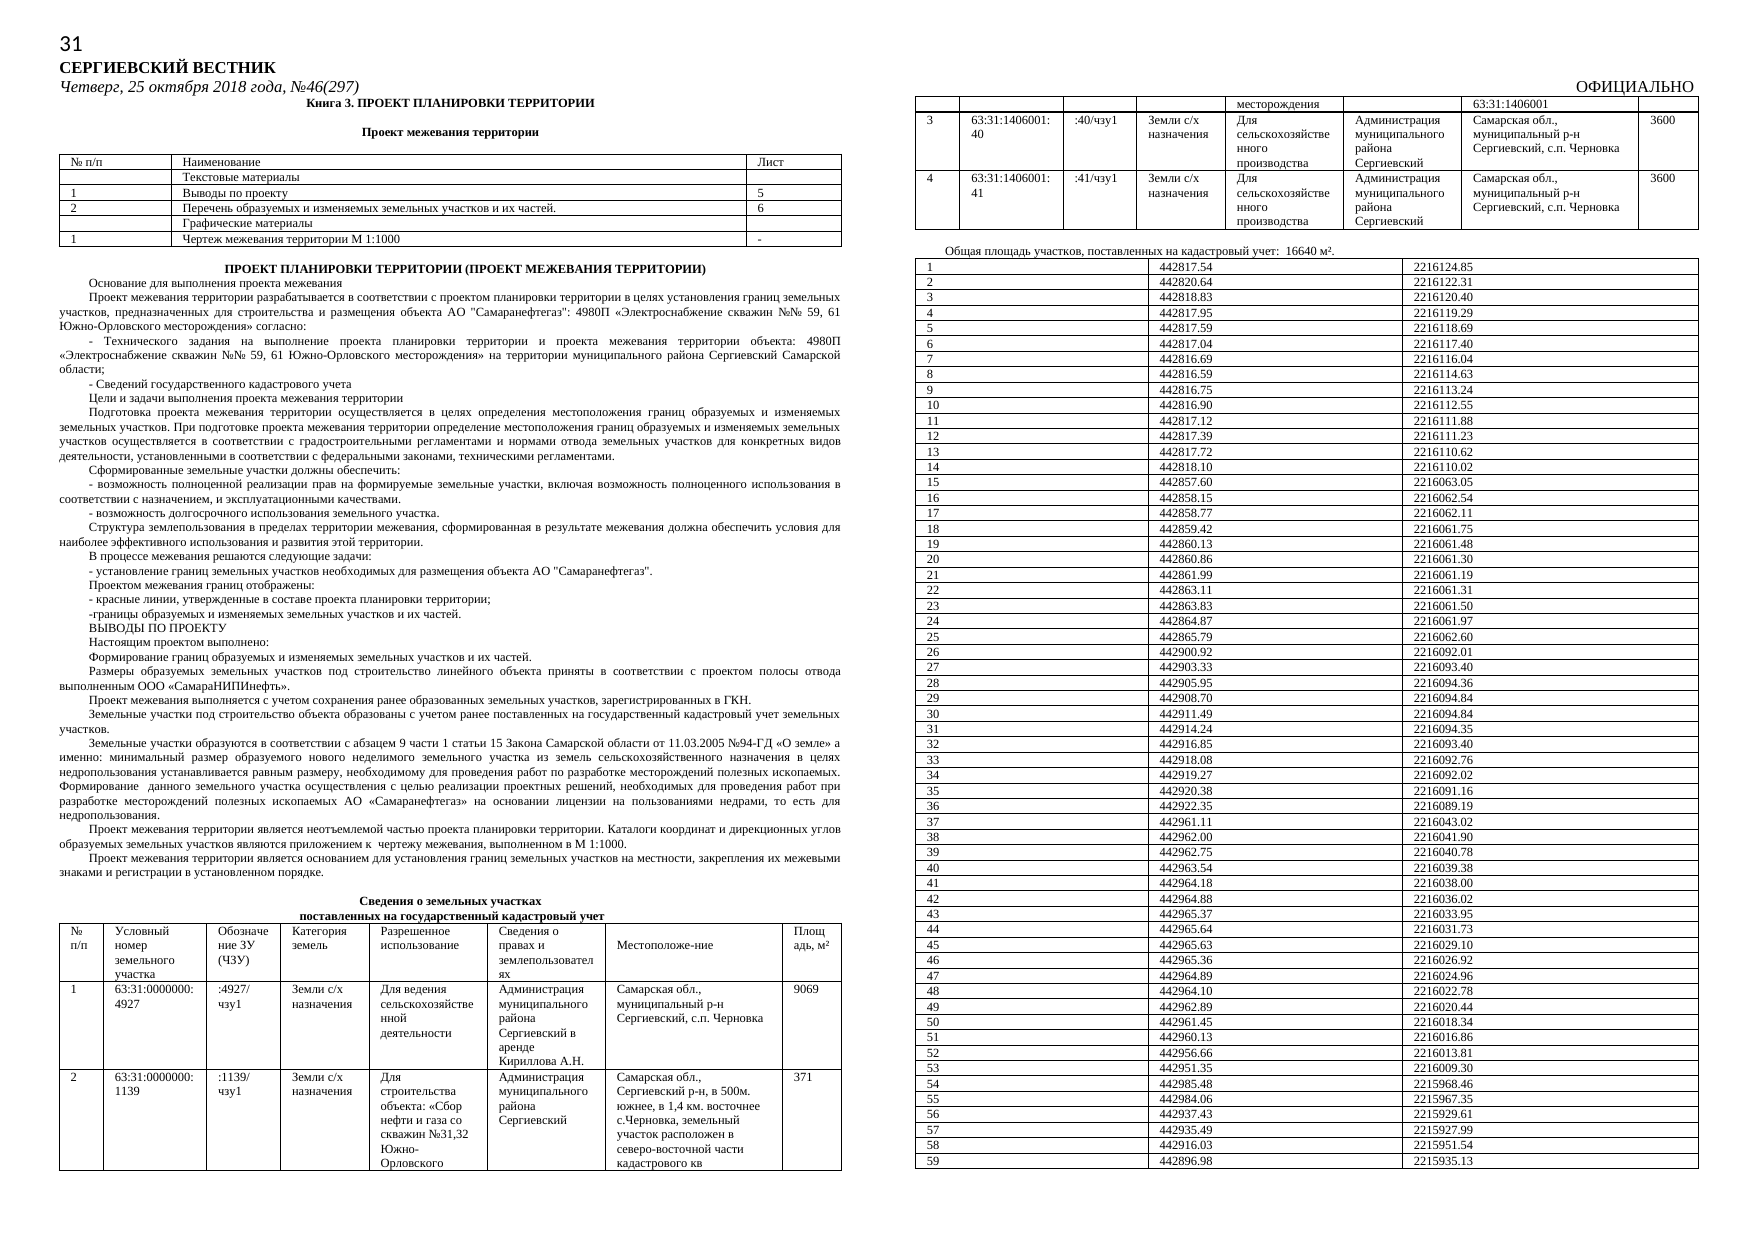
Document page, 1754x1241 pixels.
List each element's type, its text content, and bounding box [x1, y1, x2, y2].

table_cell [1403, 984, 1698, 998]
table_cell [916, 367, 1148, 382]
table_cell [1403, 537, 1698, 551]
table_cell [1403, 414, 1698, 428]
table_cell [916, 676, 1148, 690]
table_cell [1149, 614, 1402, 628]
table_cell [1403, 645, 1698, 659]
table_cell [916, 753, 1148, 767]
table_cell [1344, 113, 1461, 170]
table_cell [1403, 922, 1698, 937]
text Структура землепользования в пределах территории межевания, сформированная в результате межевания должна обеспечить условия для наиболее эффективного использования и развития этой территории. [59, 520, 842, 549]
text Земельные участки образуются в соответствии с абзацем 9 части 1 статьи 15 Закона Самарской области от 11.03.2005 №94-ГД «О земле» а именно: минимальный размер образуемого нового неделимого земельного участка из земель сельскохозяйственного назначения в целях недропользования устанавливается равным размеру, необходимому для проведения работ по разработке месторождений полезных ископаемых. Формирование данного земельного участка осуществления с целью реализации проектных решений, необходимых для проведения работ при разработке месторождений полезных ископаемых АО «Самаранефтегаз» на основании лицензии на пользованиями недрами, то есть для недропользования. [59, 736, 842, 822]
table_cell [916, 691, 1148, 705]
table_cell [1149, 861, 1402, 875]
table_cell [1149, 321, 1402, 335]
text Размеры образуемых земельных участков под строительство линейного объекта приняты в соответствии с проектом полосы отвода выполненным ООО «СамараНИПИнефть». [59, 664, 842, 693]
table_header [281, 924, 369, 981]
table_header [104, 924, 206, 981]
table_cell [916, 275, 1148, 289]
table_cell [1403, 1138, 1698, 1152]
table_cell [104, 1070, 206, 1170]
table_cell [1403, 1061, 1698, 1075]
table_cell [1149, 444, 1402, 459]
text Подготовка проекта межевания территории осуществляется в целях определения местоположения границ образуемых и изменяемых земельных участков. При подготовке проекта межевания территории определение местоположения границ образуемых и изменяемых земельных участков осуществляется в соответствии с градостроительными регламентами и нормами отвода земельных участков для конкретных видов деятельности, установленными в соответствии с федеральными законами, техническими регламентами. [59, 405, 842, 463]
text Настоящим проектом выполнено: [59, 635, 842, 649]
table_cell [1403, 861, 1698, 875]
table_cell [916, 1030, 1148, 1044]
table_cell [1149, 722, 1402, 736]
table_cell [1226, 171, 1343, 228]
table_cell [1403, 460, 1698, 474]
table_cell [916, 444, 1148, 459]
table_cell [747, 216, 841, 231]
text - Технического задания на выполнение проекта планировки территории и проекта межевания территории объекта: 4980П «Электроснабжение скважин №№ 59, 61 Южно-Орловского месторождения» на территории муниципального района Сергиевский Самарской области; [59, 333, 842, 376]
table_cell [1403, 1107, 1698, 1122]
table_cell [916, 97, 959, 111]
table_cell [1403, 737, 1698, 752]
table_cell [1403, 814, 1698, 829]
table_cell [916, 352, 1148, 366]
text Книга 3. ПРОЕКТ ПЛАНИРОВКИ ТЕРРИТОРИИ [59, 96, 842, 110]
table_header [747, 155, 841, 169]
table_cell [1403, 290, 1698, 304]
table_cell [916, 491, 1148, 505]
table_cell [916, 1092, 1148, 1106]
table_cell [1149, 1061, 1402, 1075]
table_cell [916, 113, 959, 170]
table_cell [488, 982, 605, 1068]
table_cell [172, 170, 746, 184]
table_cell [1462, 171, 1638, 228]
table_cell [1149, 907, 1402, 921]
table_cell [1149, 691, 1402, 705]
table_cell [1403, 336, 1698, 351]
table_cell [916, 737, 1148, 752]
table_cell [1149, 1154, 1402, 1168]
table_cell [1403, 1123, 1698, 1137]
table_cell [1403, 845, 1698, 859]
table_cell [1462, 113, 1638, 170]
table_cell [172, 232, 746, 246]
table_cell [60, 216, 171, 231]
text В процессе межевания решаются следующие задачи: [59, 549, 842, 563]
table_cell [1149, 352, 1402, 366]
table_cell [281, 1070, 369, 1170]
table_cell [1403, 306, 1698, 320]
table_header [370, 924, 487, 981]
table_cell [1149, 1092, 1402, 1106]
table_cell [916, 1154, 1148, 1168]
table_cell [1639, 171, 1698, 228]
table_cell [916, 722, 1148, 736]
text ВЫВОДЫ ПО ПРОЕКТУ [59, 621, 842, 635]
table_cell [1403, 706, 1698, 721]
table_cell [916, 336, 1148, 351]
text Проект межевания территории разрабатывается в соответствии с проектом планировки территории в целях установления границ земельных участков, предназначенных для строительства и размещения объекта АО "Самаранефтегаз": 4980П «Электроснабжение скважин №№ 59, 61 Южно-Орловского месторождения» согласно: [59, 290, 842, 333]
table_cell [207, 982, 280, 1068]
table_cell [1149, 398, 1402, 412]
text Проект межевания выполняется с учетом сохранения ранее образованных земельных участков, зарегистрированных в ГКН. [59, 693, 842, 707]
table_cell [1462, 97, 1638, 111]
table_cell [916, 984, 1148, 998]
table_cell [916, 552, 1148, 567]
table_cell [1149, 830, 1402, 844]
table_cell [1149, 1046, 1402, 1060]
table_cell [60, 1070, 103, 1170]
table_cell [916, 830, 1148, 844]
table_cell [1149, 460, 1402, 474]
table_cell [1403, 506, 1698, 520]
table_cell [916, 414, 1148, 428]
text Проект межевания территории является основанием для установления границ земельных участков на местности, закрепления их межевыми знаками и регистрации в установленном порядке. [59, 851, 842, 879]
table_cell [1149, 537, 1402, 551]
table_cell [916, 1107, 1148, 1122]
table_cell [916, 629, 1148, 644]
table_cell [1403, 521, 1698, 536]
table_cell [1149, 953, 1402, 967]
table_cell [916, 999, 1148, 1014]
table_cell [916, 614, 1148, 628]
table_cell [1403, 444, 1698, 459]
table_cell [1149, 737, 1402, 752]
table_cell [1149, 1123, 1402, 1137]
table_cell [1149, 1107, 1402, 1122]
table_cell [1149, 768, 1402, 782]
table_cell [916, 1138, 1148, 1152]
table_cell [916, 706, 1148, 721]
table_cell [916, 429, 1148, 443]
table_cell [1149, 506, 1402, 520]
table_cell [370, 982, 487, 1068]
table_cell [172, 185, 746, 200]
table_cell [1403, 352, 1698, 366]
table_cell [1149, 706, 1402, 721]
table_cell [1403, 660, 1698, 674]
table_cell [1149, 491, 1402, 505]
text Сведения о земельных участках [59, 894, 842, 908]
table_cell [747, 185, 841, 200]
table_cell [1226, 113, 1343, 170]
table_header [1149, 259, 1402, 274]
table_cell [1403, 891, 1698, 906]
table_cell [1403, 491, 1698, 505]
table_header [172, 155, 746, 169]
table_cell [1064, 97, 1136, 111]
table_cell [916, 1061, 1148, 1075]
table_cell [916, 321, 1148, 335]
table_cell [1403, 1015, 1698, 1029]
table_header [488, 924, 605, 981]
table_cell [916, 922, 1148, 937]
text Общая площадь участков, поставленных на кадастровый учет: 16640 м². [915, 244, 1698, 258]
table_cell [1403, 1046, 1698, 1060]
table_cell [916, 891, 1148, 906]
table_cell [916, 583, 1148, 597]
text -границы образуемых и изменяемых земельных участков и их частей. [59, 606, 842, 621]
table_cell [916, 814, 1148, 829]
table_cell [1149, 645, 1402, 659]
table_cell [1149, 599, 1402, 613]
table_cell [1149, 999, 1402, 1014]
text поставленных на государственный кадастровый учет [59, 908, 842, 923]
text Проект межевания территории является неотъемлемой частью проекта планировки территории. Каталоги координат и дирекционных углов образуемых земельных участков являются приложением к чертежу межевания, выполненном в М 1:1000. [59, 822, 842, 851]
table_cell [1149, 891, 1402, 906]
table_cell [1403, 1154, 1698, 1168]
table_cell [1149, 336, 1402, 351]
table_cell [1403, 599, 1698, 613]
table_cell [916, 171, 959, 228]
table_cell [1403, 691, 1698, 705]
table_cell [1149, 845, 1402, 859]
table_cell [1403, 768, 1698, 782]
text Проект межевания территории [59, 125, 842, 139]
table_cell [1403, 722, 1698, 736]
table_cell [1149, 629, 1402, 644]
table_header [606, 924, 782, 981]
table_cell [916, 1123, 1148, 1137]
text - возможность долгосрочного использования земельного участка. [59, 506, 842, 520]
text Основание для выполнения проекта межевания [59, 276, 842, 290]
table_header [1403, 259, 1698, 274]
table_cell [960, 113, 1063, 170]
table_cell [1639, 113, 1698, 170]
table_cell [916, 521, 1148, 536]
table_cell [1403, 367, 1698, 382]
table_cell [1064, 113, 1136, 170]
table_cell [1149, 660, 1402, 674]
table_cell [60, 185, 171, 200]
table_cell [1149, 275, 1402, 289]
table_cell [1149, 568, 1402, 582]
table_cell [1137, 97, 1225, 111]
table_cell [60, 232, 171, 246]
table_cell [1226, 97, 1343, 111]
text - установление границ земельных участков необходимых для размещения объекта АО "Самаранефтегаз". [59, 563, 842, 578]
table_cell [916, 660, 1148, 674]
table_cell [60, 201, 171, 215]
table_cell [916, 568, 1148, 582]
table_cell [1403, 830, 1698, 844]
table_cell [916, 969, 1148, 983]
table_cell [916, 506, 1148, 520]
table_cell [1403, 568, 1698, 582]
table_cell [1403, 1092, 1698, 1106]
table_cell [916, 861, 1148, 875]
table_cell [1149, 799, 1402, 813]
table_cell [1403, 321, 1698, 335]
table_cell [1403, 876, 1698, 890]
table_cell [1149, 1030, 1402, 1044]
text - возможность полноценной реализации прав на формируемые земельные участки, включая возможность полноценного использования в соответствии с назначением, и эксплуатационными качествами. [59, 477, 842, 506]
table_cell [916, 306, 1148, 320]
text ПРОЕКТ ПЛАНИРОВКИ ТЕРРИТОРИИ (ПРОЕКТ МЕЖЕВАНИЯ ТЕРРИТОРИИ) [59, 261, 842, 276]
text Сформированные земельные участки должны обеспечить: [59, 463, 842, 477]
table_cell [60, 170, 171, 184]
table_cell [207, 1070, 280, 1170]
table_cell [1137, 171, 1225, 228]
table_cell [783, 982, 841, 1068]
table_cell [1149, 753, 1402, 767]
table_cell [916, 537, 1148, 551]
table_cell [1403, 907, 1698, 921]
text - красные линии, утвержденные в составе проекта планировки территории; [59, 592, 842, 606]
text Формирование границ образуемых и изменяемых земельных участков и их частей. [59, 649, 842, 664]
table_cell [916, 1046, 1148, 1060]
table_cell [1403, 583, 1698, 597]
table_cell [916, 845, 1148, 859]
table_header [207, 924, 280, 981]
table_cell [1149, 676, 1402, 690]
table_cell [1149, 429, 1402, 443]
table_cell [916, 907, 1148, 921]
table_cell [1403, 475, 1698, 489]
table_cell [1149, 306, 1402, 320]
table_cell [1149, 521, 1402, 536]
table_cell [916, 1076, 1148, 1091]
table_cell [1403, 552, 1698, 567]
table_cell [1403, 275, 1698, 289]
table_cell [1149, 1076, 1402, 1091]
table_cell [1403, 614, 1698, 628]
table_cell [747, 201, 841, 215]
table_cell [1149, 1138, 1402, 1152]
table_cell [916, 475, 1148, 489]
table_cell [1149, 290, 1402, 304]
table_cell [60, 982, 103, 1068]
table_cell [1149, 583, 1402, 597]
text Проектом межевания границ отображены: [59, 578, 842, 592]
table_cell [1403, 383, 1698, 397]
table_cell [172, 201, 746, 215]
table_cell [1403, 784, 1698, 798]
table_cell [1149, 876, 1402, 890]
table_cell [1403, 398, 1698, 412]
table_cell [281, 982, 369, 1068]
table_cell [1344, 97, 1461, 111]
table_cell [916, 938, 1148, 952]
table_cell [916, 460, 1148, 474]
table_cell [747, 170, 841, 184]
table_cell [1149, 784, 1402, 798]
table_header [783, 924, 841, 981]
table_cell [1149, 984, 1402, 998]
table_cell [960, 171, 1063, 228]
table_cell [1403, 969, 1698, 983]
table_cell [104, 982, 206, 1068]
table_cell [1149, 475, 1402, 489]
text Земельные участки под строительство объекта образованы с учетом ранее поставленных на государственный кадастровый учет земельных участков. [59, 707, 842, 736]
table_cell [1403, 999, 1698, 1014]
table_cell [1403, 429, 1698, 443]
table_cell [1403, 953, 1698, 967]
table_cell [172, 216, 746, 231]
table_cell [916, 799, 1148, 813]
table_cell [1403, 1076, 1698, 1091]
text Цели и задачи выполнения проекта межевания территории [59, 391, 842, 405]
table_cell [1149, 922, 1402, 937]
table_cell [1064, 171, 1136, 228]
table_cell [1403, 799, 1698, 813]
text - Сведений государственного кадастрового учета [59, 376, 842, 391]
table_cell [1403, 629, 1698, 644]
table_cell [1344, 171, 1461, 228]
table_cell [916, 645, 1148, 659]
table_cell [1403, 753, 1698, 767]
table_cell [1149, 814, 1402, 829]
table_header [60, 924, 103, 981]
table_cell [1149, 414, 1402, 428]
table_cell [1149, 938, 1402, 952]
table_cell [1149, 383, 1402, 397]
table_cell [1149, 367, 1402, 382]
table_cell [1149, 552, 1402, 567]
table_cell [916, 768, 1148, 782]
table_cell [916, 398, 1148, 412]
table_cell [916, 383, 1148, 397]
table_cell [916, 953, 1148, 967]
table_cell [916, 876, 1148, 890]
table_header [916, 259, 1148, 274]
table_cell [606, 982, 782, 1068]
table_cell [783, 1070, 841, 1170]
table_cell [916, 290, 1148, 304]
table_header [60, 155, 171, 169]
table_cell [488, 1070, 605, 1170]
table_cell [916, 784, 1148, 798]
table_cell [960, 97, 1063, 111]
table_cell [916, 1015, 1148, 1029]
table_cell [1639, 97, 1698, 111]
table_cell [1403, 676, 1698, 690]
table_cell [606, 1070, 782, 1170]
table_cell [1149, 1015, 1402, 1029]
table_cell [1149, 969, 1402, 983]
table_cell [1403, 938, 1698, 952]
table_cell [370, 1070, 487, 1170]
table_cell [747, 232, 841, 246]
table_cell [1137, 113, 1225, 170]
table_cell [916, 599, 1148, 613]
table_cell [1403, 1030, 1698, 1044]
